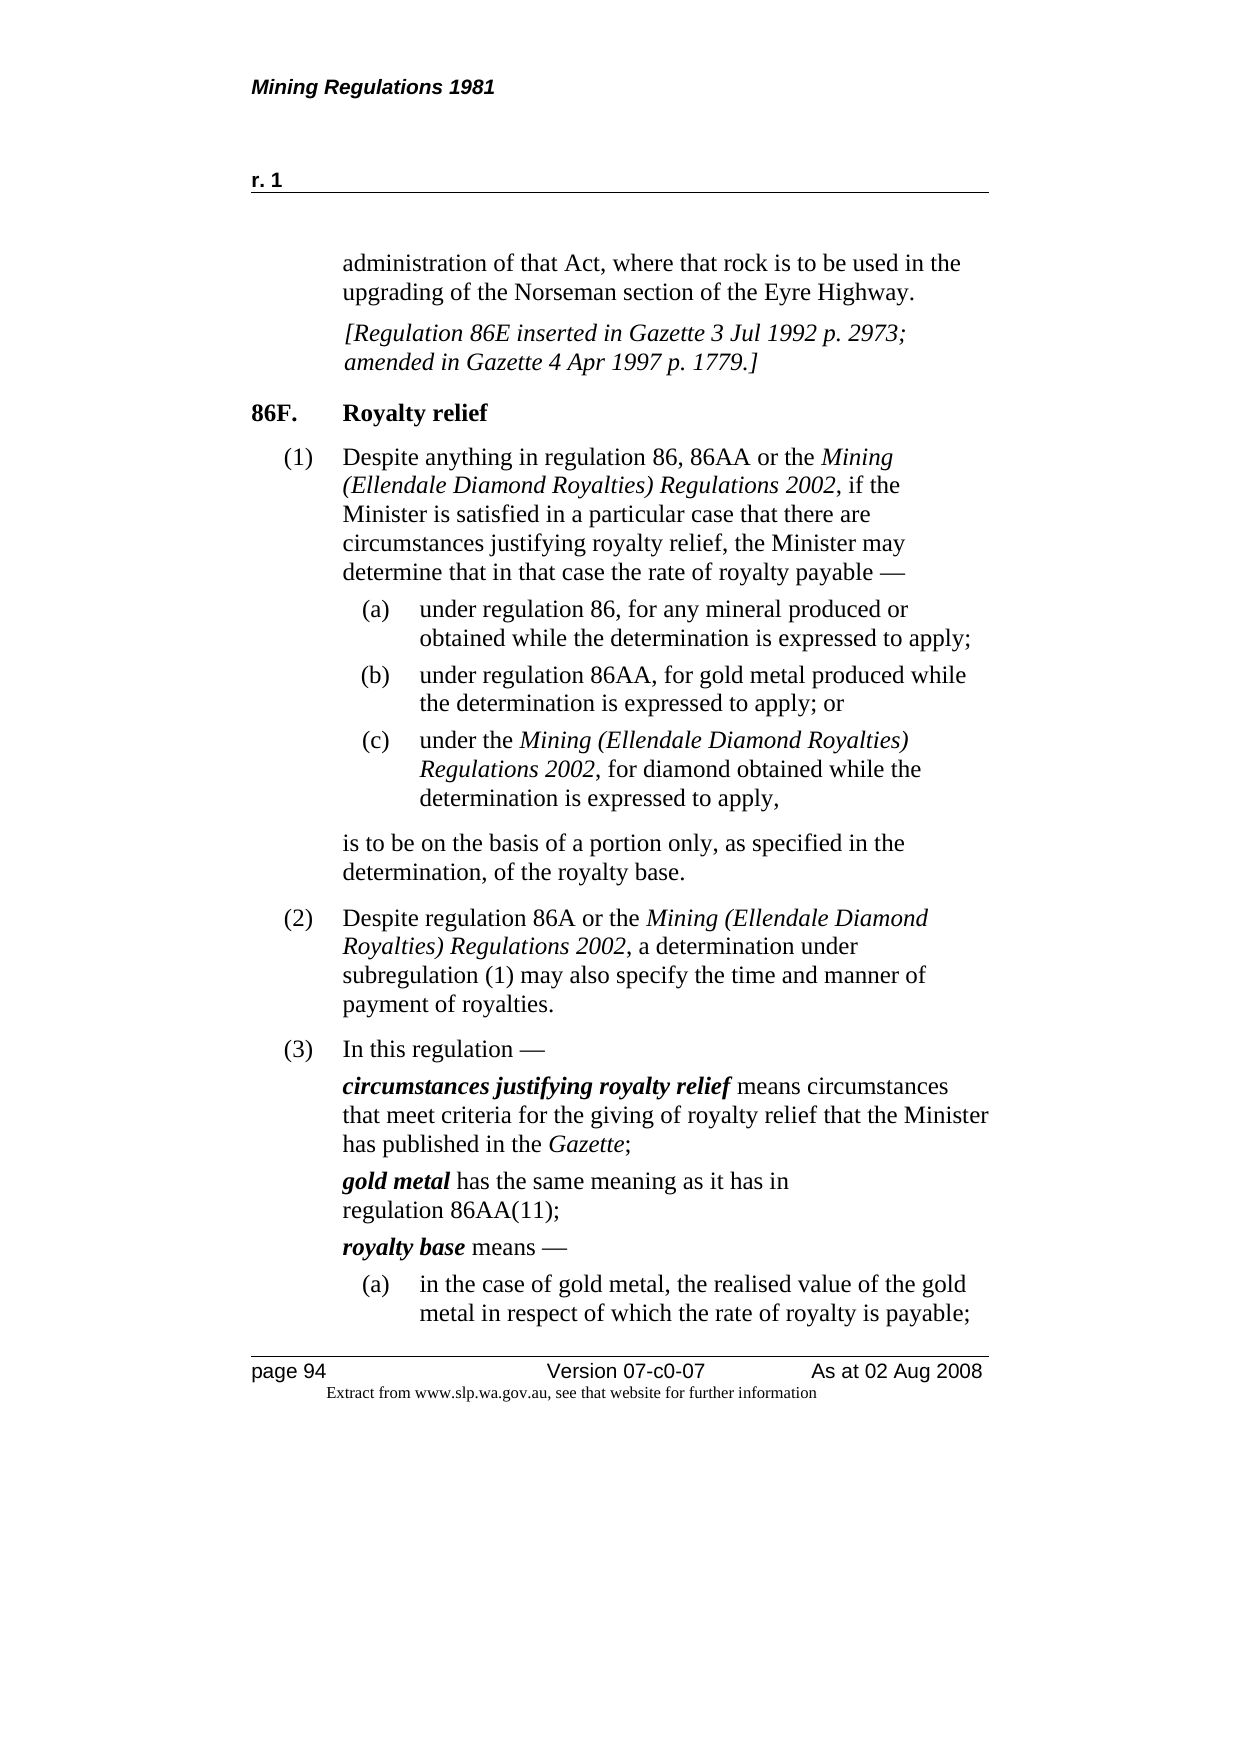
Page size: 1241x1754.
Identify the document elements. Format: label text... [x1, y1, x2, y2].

text [Regulation 86E inserted in Gazette 3 Jul 1992 p. 2973; amended in Gazette 4 Apr 1997 p. 1779.] [251, 318, 989, 376]
text is to be on the basis of a portion only, as specified in the determination, of the royalty base. [251, 828, 989, 886]
text (a) under regulation 86, for any mineral produced or obtained while the determination is expressed to apply; [251, 594, 989, 651]
text (2) Despite regulation 86A or the Mining (Ellendale Diamond Royalties) Regulations 2002, a determination under subregulation (1) may also specify the time and manner of payment of royalties. [251, 903, 989, 1018]
subtitle 86F. Royalty relief [251, 398, 989, 427]
text (1) Despite anything in regulation 86, 86AA or the Mining (Ellendale Diamond Royalties) Regulations 2002, if the Minister is satisfied in a particular case that there are circumstances justifying royalty relief, the Minister may determine that in that case the rate of royalty payable — [251, 442, 989, 586]
text circumstances justifying royalty relief means circumstances that meet criteria for the giving of royalty relief that the Minister has published in the Gazette; [251, 1071, 989, 1158]
text gold metal has the same meaning as it has in regulation 86AA(11); [251, 1166, 989, 1223]
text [251, 248, 989, 306]
text (c) under the Mining (Ellendale Diamond Royalties) Regulations 2002, for diamond obtained while the determination is expressed to apply, [251, 726, 989, 812]
text (3) In this regulation — [251, 1034, 989, 1063]
text royalty base means — [251, 1232, 989, 1261]
text (b) under regulation 86AA, for gold metal produced while the determination is expressed to apply; or [251, 660, 989, 717]
text (a) in the case of gold metal, the realised value of the gold metal in respect of which the rate of royalty is payable; [251, 1269, 989, 1326]
